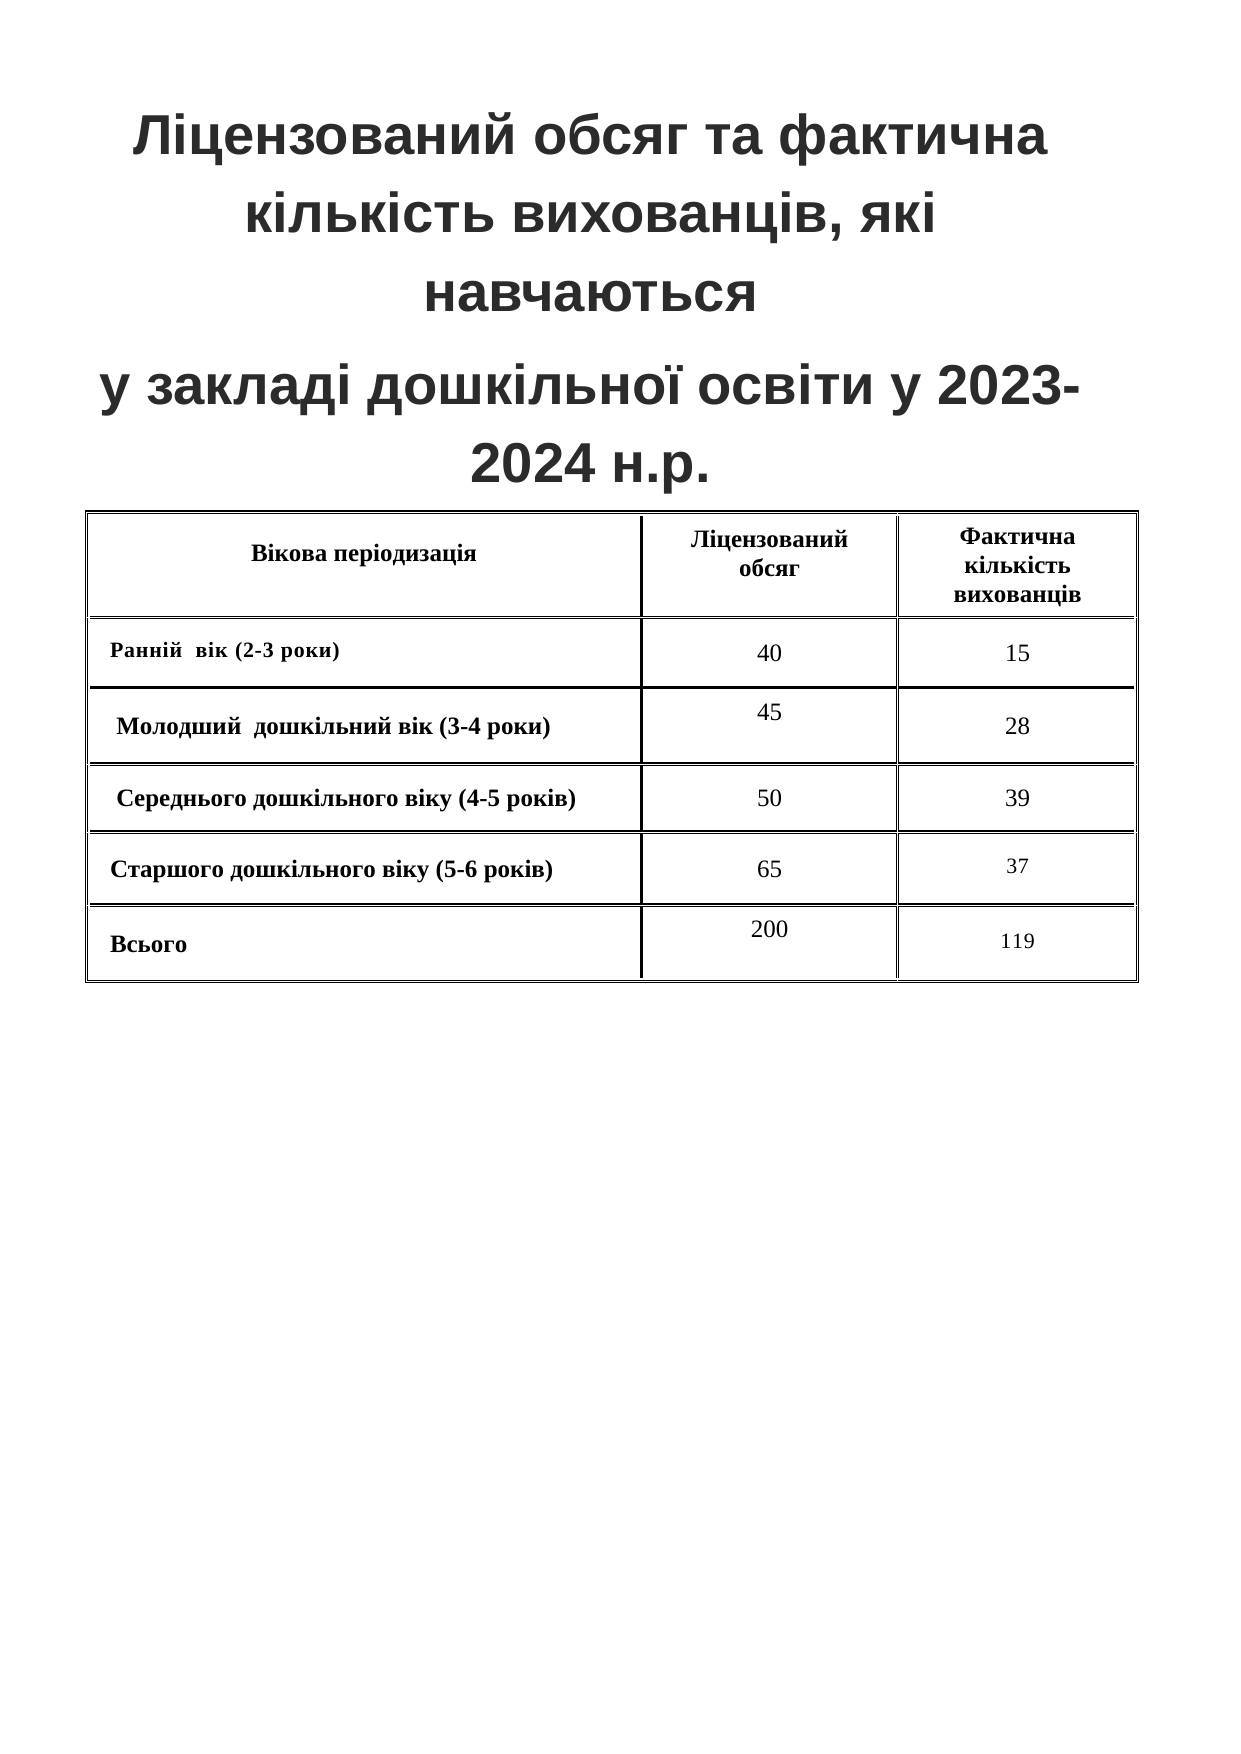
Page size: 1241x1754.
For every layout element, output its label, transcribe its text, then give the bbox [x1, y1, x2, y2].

table_cell Всього [88, 903, 641, 980]
table_cell 200 [641, 907, 897, 980]
table_header Вікова періодизація [88, 514, 641, 616]
table_cell 37 [899, 830, 1136, 903]
table_cell 28 [899, 686, 1136, 762]
text у закладі дошкільної освіти у 2023-2024 н.р. [88, 338, 1093, 495]
table_header Фактична кількість вихованців [898, 514, 1136, 616]
table_cell Середнього дошкільного віку (4-5 років) [88, 762, 640, 830]
table_cell 15 [898, 616, 1137, 686]
table_cell 65 [643, 834, 896, 903]
table_cell 40 [643, 619, 896, 686]
table_cell 45 [643, 689, 896, 762]
table_cell Старшого дошкільного віку (5-6 років) [88, 830, 640, 903]
table_header Ліцензований обсяг [641, 514, 897, 616]
table_cell 50 [643, 766, 896, 830]
table_cell Молодший дошкільний вік (3-4 роки) [88, 686, 640, 762]
text Ліцензований обсяг та фактична кількість вихованців, які навчаються [88, 88, 1093, 323]
table_cell 39 [899, 762, 1136, 830]
table_cell 119 [898, 903, 1136, 980]
table_cell Ранній вік (2-3 роки) [86, 616, 641, 686]
